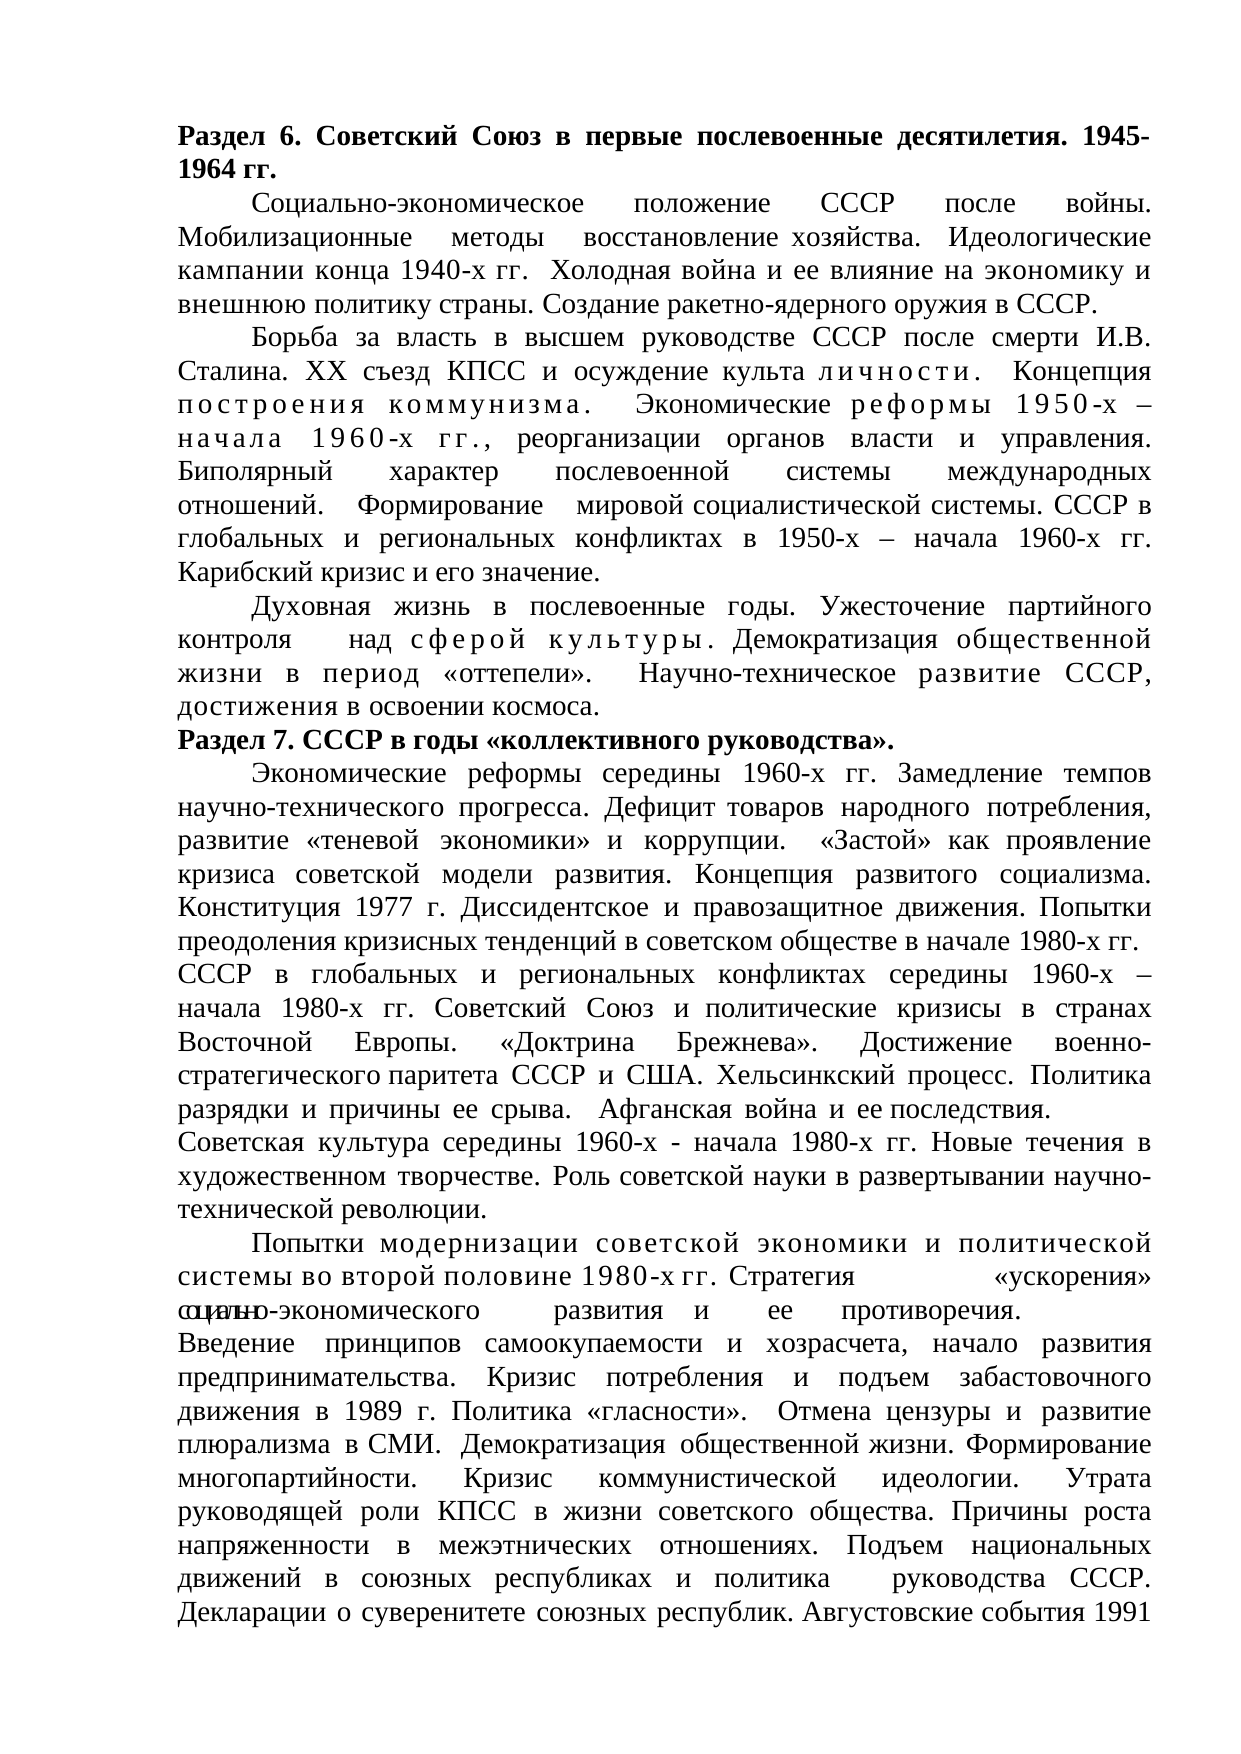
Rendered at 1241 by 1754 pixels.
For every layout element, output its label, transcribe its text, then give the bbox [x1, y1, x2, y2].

text Раздел 6. Советский Союз в первые послевоенные десятилетия. 1945-1964 гг. [177, 118, 1152, 185]
text Раздел 7. СССР в годы «коллективного руководства». [177, 722, 1152, 755]
text Экономические реформы середины 1960-х гг. Замедление темпов научно-технического прогресса. Дефицит товаров народного потребления, развитие «теневой экономики» и коррупции. «Застой» как проявление кризиса советской модели развития. Концепция развитого социализма. Конституция 1977 г. Диссидентское и правозащитное движения. Попытки преодоления кризисных тенденций в советском обществе в начале 1980-х гг. [177, 755, 1152, 957]
text Советская культура середины 1960-х - начала 1980-х гг. Новые течения в художественном творчестве. Роль советской науки в развертывании научно-технической революции. [177, 1124, 1152, 1225]
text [177, 1225, 1152, 1627]
text Борьба за власть в высшем руководстве СССР после смерти И.В. Сталина. ХХ съезд КПСС и осуждение культа личности. Концепция построения коммунизма. Экономические реформы 1950-х – начала 1960-х гг., реорганизации органов власти и управления. Биполярный характер послевоенной системы международных отношений. Формирование мировой социалистической системы. СССР в глобальных и региональных конфликтах в 1950-х – начала 1960-х гг. Карибский кризис и его значение. [177, 319, 1152, 588]
text СССР в глобальных и региональных конфликтах середины 1960-х – начала 1980-х гг. Советский Союз и политические кризисы в странах Восточной Европы. «Доктрина Брежнева». Достижение военно-стратегического паритета СССР и США. Хельсинкский процесс. Политика разрядки и причины ее срыва. Афганская война и ее последствия. [177, 957, 1152, 1124]
text Социально-экономическое положение СССР после войны. Мобилизационные методы восстановление хозяйства. Идеологические кампании конца 1940-х гг. Холодная война и ее влияние на экономику и внешнюю политику страны. Создание ракетно-ядерного оружия в СССР. [177, 185, 1152, 319]
text Духовная жизнь в послевоенные годы. Ужесточение партийного контроля над сферой культуры. Демократизация общественной жизни в период «оттепели». Научно-техническое развитие СССР, достижения в освоении космоса. [177, 588, 1152, 722]
